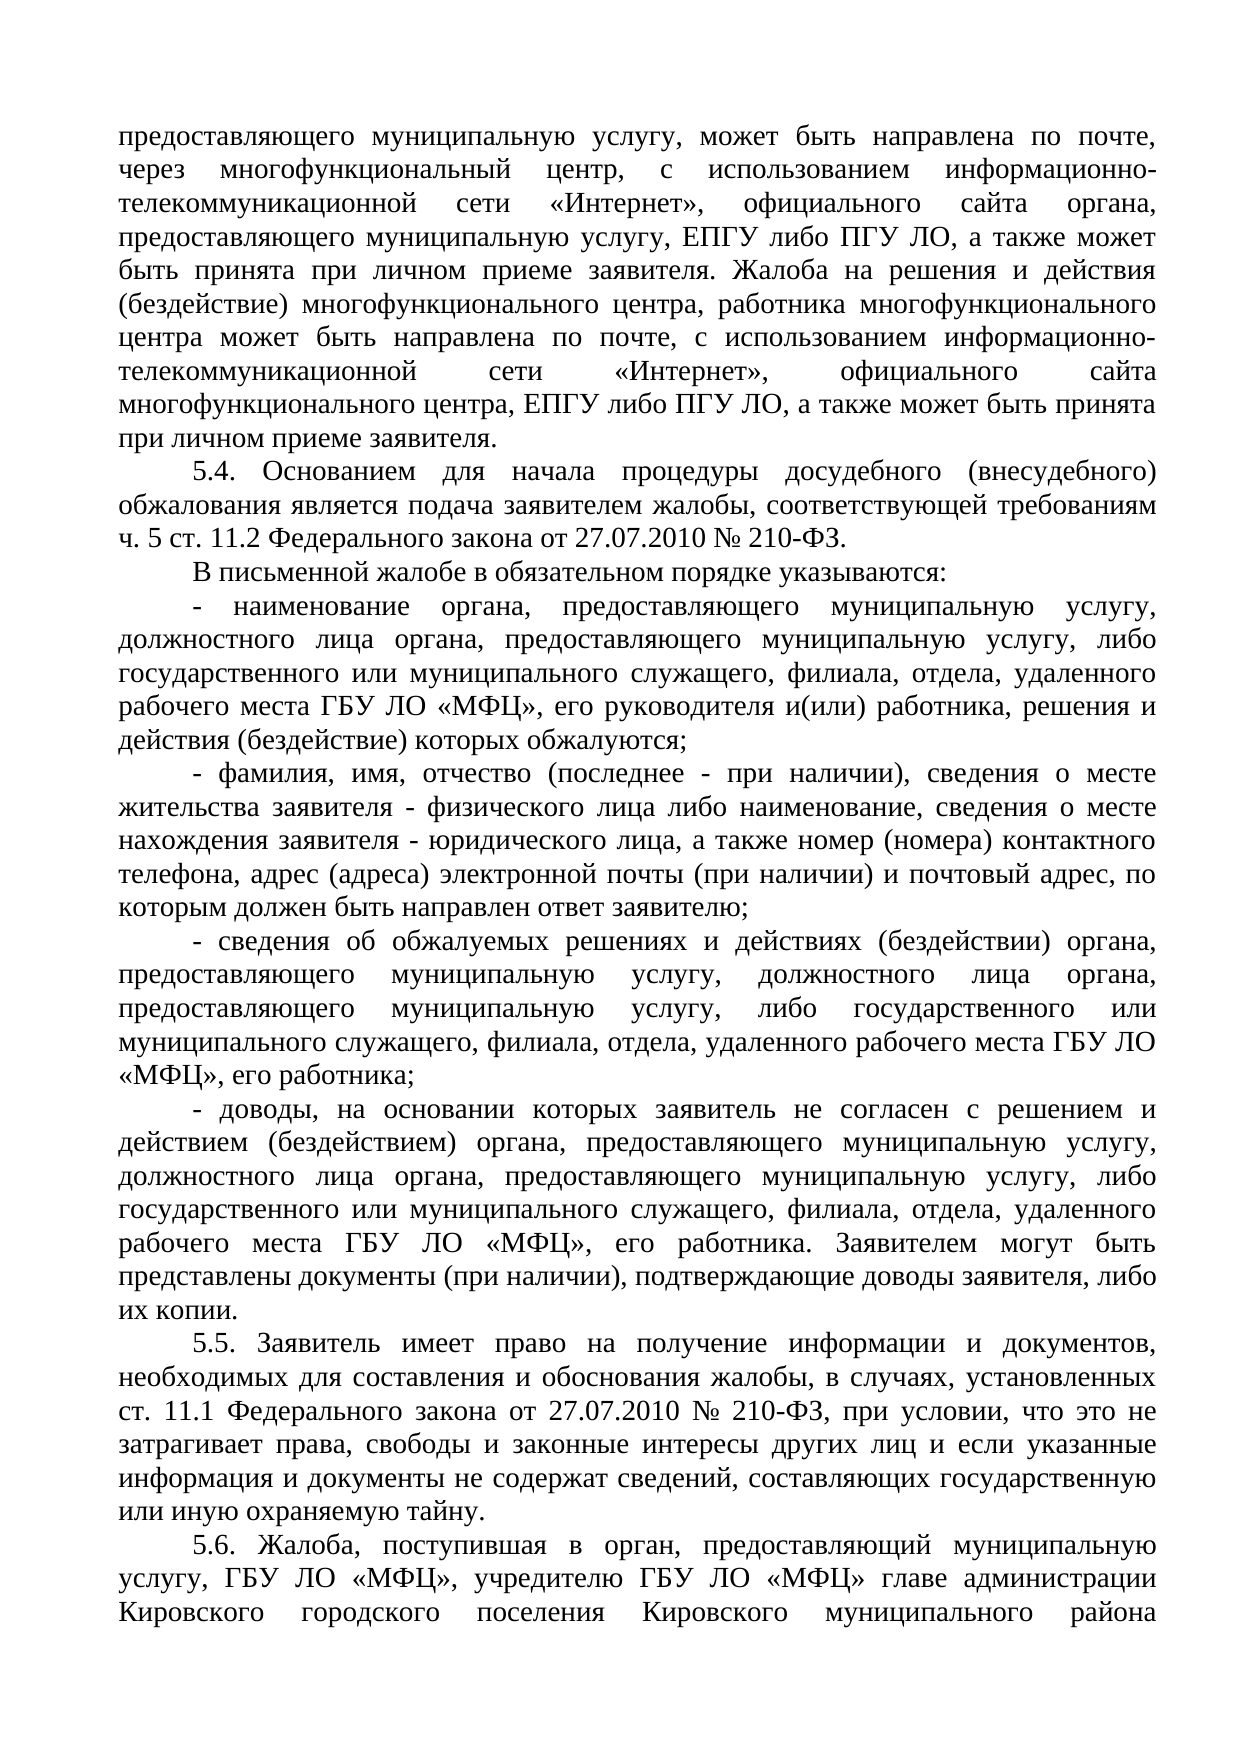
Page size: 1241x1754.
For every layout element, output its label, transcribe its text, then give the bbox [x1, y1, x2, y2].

text - сведения об обжалуемых решениях и действиях (бездействии) органа, предоставляющего муниципальную услугу, должностного лица органа, предоставляющего муниципальную услугу, либо государственного или муниципального служащего, филиала, отдела, удаленного рабочего места ГБУ ЛО «МФЦ», его работника; [118, 923, 1157, 1091]
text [118, 118, 1157, 453]
text 5.4. Основанием для начала процедуры досудебного (внесудебного) обжалования является подача заявителем жалобы, соответствующей требованиям ч. 5 ст. 11.2 Федерального закона от 27.07.2010 № 210-ФЗ. [118, 453, 1157, 554]
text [118, 1527, 1157, 1627]
text 5.5. Заявитель имеет право на получение информации и документов, необходимых для составления и обоснования жалобы, в случаях, установленных ст. 11.1 Федерального закона от 27.07.2010 № 210-ФЗ, при условии, что это не затрагивает права, свободы и законные интересы других лиц и если указанные информация и документы не содержат сведений, составляющих государственную или иную охраняемую тайну. [118, 1326, 1157, 1527]
text - доводы, на основании которых заявитель не согласен с решением и действием (бездействием) органа, предоставляющего муниципальную услугу, должностного лица органа, предоставляющего муниципальную услугу, либо государственного или муниципального служащего, филиала, отдела, удаленного рабочего места ГБУ ЛО «МФЦ», его работника. Заявителем могут быть представлены документы (при наличии), подтверждающие доводы заявителя, либо их копии. [118, 1091, 1157, 1326]
text - наименование органа, предоставляющего муниципальную услугу, должностного лица органа, предоставляющего муниципальную услугу, либо государственного или муниципального служащего, филиала, отдела, удаленного рабочего места ГБУ ЛО «МФЦ», его руководителя и(или) работника, решения и действия (бездействие) которых обжалуются; [118, 588, 1157, 755]
text В письменной жалобе в обязательном порядке указываются: [118, 554, 1157, 588]
text - фамилия, имя, отчество (последнее - при наличии), сведения о месте жительства заявителя - физического лица либо наименование, сведения о месте нахождения заявителя - юридического лица, а также номер (номера) контактного телефона, адрес (адреса) электронной почты (при наличии) и почтовый адрес, по которым должен быть направлен ответ заявителю; [118, 755, 1157, 923]
